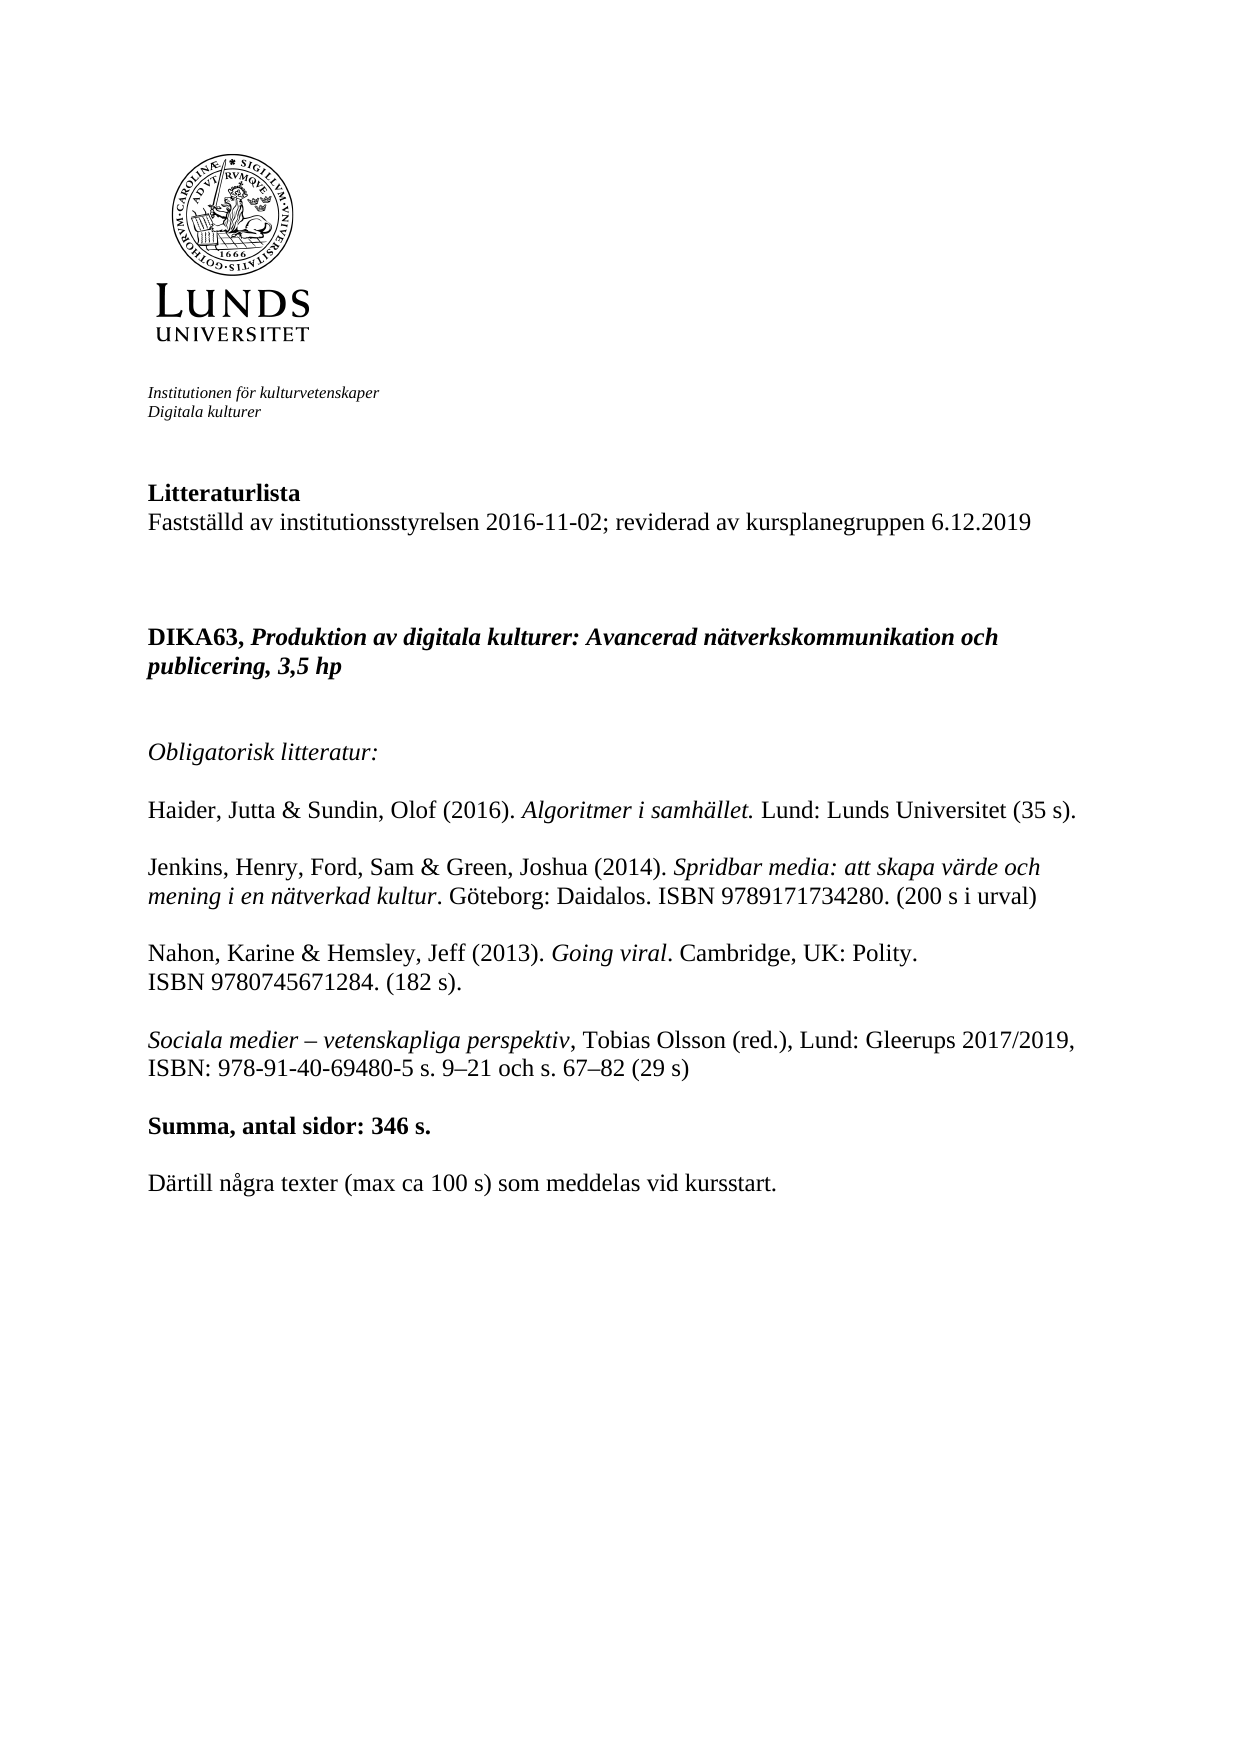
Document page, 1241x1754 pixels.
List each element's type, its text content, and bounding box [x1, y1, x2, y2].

text Jenkins, Henry, Ford, Sam & Green, Joshua (2014). Spridbar media: att skapa värde och mening i en nätverkad kultur. Göteborg: Daidalos. ISBN 9789171734280. (200 s i urval) [148, 852, 1093, 910]
text Därtill några texter (max ca 100 s) som meddelas vid kursstart. [148, 1168, 1093, 1197]
picture [147, 147, 319, 354]
text Litteraturlista [148, 478, 1093, 507]
text Digitala kulturer [148, 402, 1093, 421]
text Institutionen för kulturvetenskaper [148, 383, 1093, 402]
text Fastställd av institutionsstyrelsen 2016-11-02; reviderad av kursplanegruppen 6.12.2019 [148, 507, 1093, 536]
text Summa, antal sidor: 346 s. [148, 1111, 1093, 1140]
text DIKA63, Produktion av digitala kulturer: Avancerad nätverkskommunikation och publicering, 3,5 hp [148, 622, 1093, 680]
text Nahon, Karine & Hemsley, Jeff (2013). Going viral. Cambridge, UK: Polity. ISBN 9780745671284. (182 s). [148, 938, 1093, 996]
text Sociala medier – vetenskapliga perspektiv, Tobias Olsson (red.), Lund: Gleerups 2017/2019, ISBN: 978-91-40-69480-5 s. 9–21 och s. 67–82 (29 s) [148, 1025, 1093, 1082]
text Haider, Jutta & Sundin, Olof (2016). Algoritmer i samhället. Lund: Lunds Universitet (35 s). [148, 795, 1093, 823]
text Obligatorisk litteratur: [148, 737, 1093, 766]
